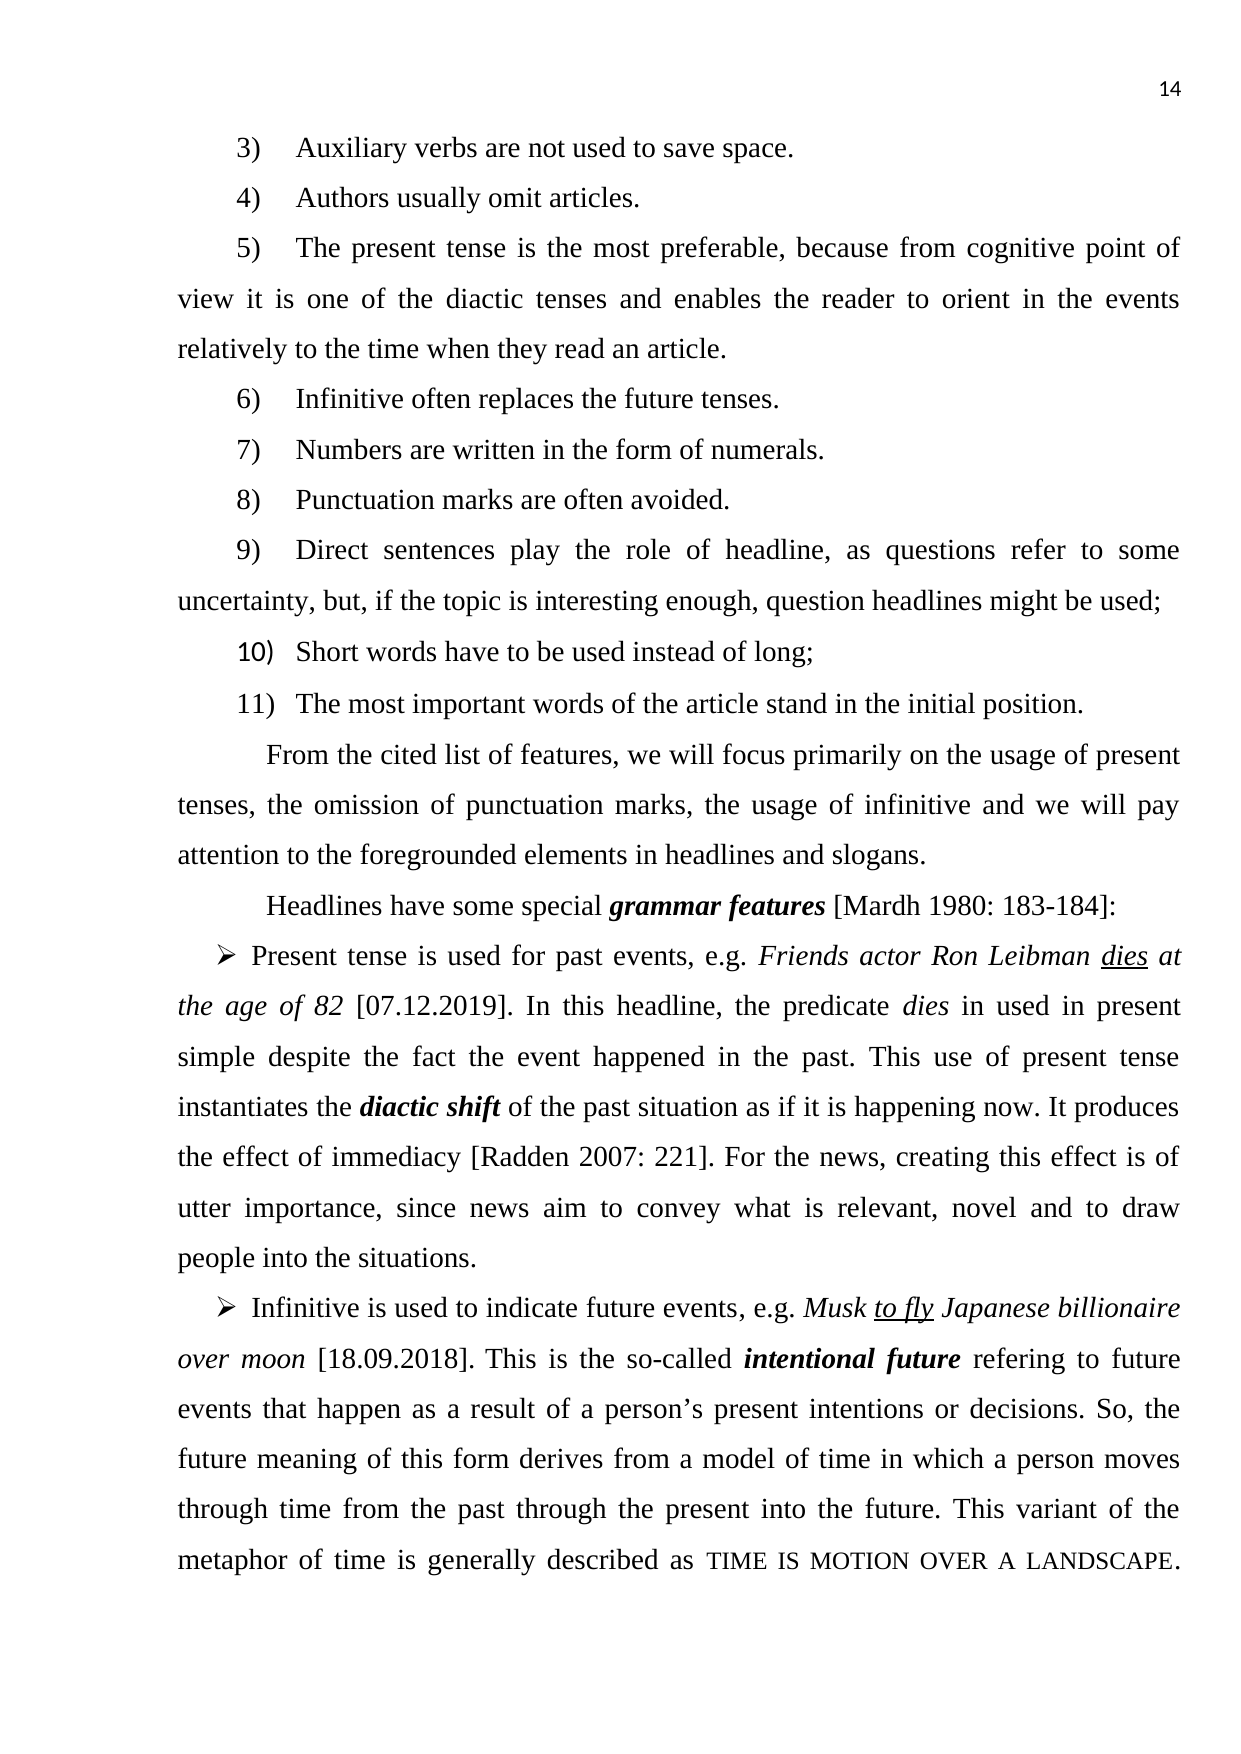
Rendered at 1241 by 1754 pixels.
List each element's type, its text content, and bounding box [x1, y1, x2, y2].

list Direct sentences play the role of headline, as questions refer to some uncertainty, but, if the topic is interesting enough, question headlines might be used; [177, 532, 1181, 616]
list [177, 1290, 1181, 1576]
list Punctuation marks are often avoided. [177, 482, 1181, 516]
list Short words have to be used instead of long; [177, 633, 1181, 669]
list The present tense is the most preferable, because from cognitive point of view it is one of the diactic tenses and enables the reader to orient in the events relatively to the time when they read an article. [177, 231, 1181, 365]
text Headlines have some special grammar features [Mardh 1980: 183-184]: [177, 888, 1181, 921]
list The most important words of the article stand in the initial position. [177, 686, 1181, 720]
text From the cited list of features, we will focus primarily on the usage of present tenses, the omission of punctuation marks, the usage of infinitive and we will pay attention to the foregrounded elements in headlines and slogans. [177, 737, 1181, 871]
list Auxiliary verbs are not used to save space. [177, 130, 1181, 163]
list Present tense is used for past events, e.g. Friends actor Ron Leibman dies at the age of 82 [07.12.2019]. In this headline, the predicate dies in used in present simple despite the fact the event happened in the past. This use of present tense instantiates the diactic shift of the past situation as if it is happening now. It produces the effect of immediacy [Radden 2007: 221]. For the news, creating this effect is of utter importance, since news aim to convey what is relevant, novel and to draw people into the situations. [177, 938, 1181, 1273]
list Authors usually omit articles. [177, 180, 1181, 214]
list Numbers are written in the form of numerals. [177, 432, 1181, 465]
list Infinitive often replaces the future tenses. [177, 381, 1181, 415]
